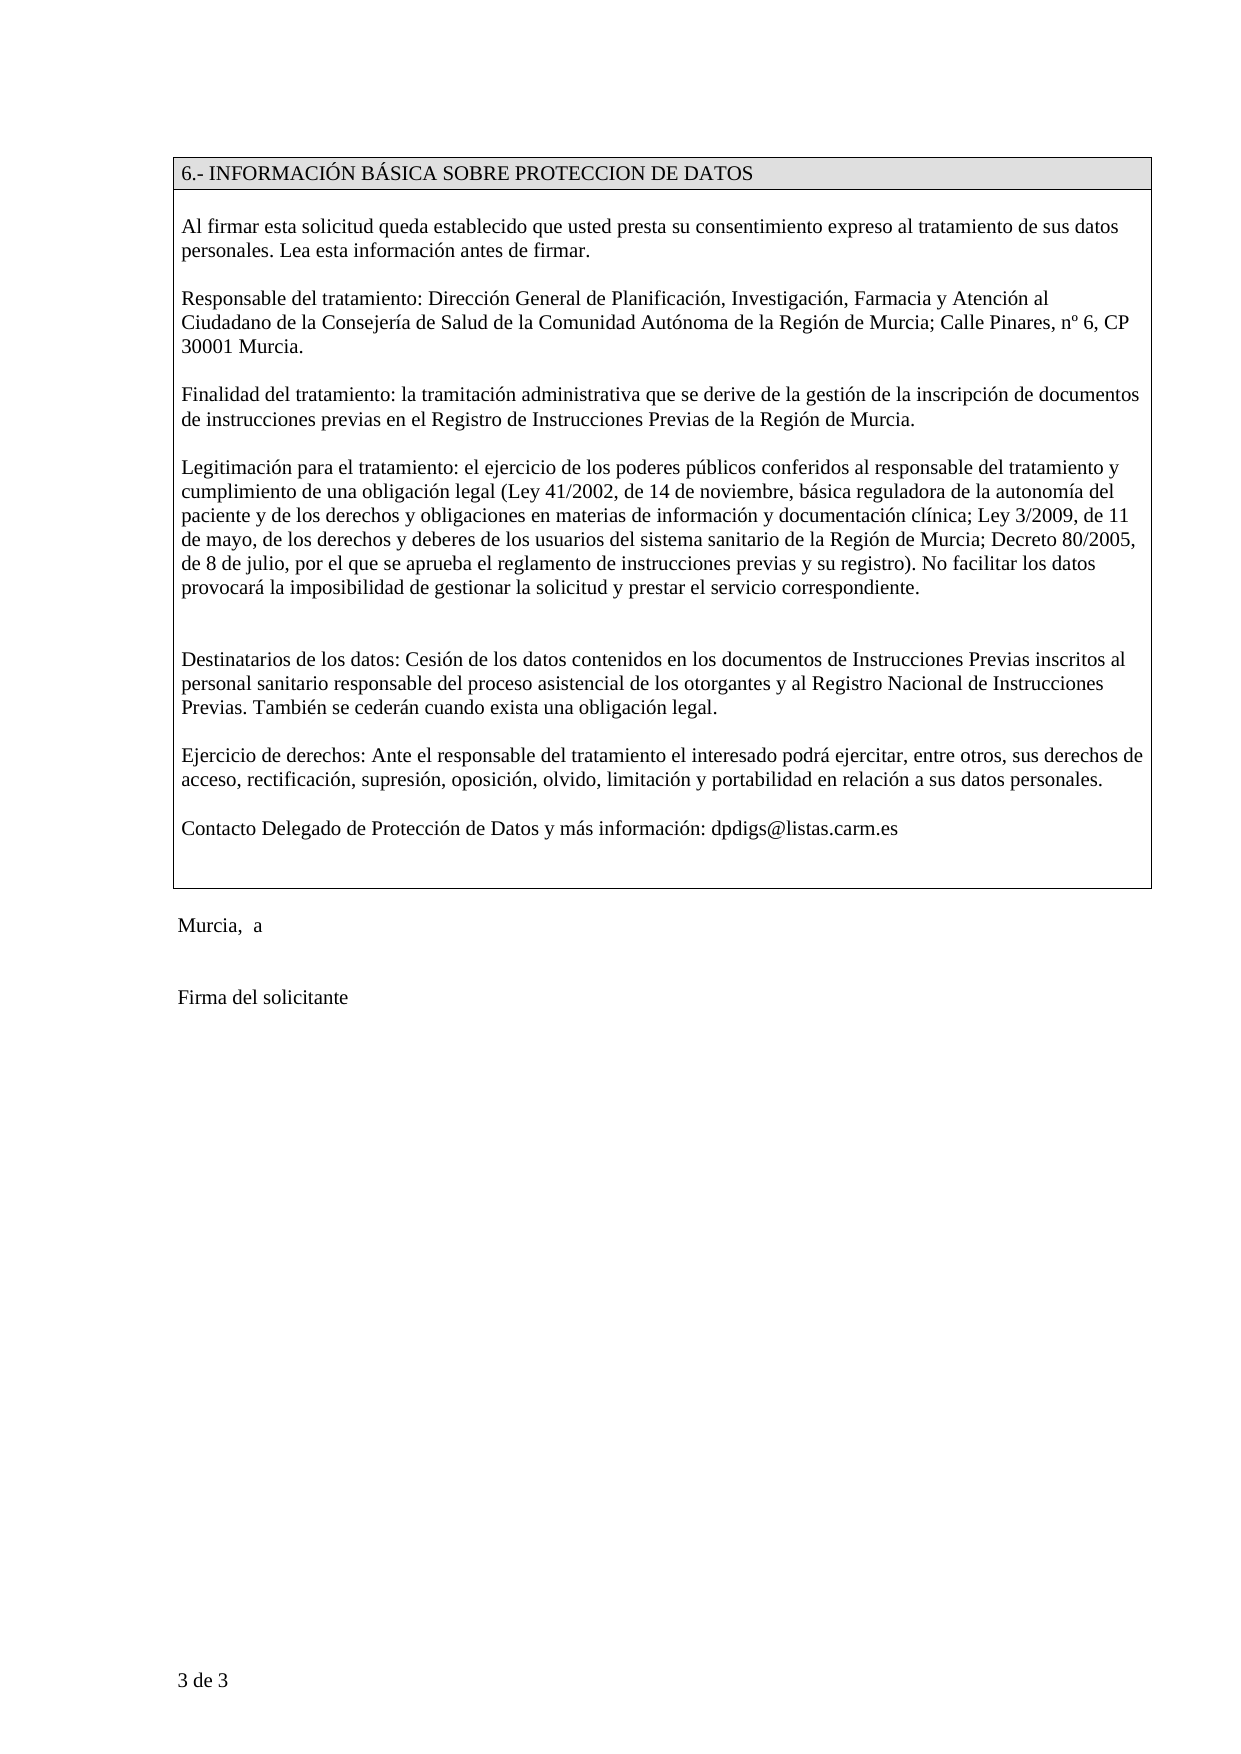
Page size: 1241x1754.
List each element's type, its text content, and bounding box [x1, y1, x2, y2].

text Firma del solicitante [177, 985, 1152, 1009]
table_header 6.- INFORMACIÓN BÁSICA SOBRE PROTECCION DE DATOS [174, 158, 1151, 189]
table_cell Al firmar esta solicitud queda establecido que usted presta su consentimiento expreso al tratamiento de sus datos personales. Lea esta información antes de firmar. Responsable del tratamiento: Dirección General de Planificación, Investigación, Farmacia y Atención al Ciudadano de de Salud de de de Murcia; Calle Pinares, nº 6, CP 30001 Murcia. Finalidad del tratamiento: la tramitación administrativa que se derive de la gestión de la inscripción de documentos de instrucciones previas en el Registro de Instrucciones Previas de de Murcia. Legitimación para el tratamiento: el ejercicio de los poderes públicos conferidos al responsable del tratamiento y cumplimiento de una obligación legal (Ley 41/2002, de 14 de noviembre, básica reguladora de la autonomía del paciente y de los derechos y obligaciones en materias de información y documentación clínica; Ley 3/2009, de 11 de mayo, de los derechos y deberes de los usuarios del sistema sanitario de de Murcia; Decreto 80/2005, de 8 de julio, por el que se aprueba el reglamento de instrucciones previas y su registro). No facilitar los datos provocará la imposibilidad de gestionar la solicitud y prestar el servicio correspondiente. Destinatarios de los datos: Cesión de los datos contenidos en los documentos de Instrucciones Previas inscritos al personal sanitario responsable del proceso asistencial de los otorgantes y al Registro Nacional de Instrucciones Previas. También se cederán cuando exista una obligación legal. Ejercicio de derechos: Ante el responsable del tratamiento el interesado podrá ejercitar, entre otros, sus derechos de acceso, rectificación, supresión, oposición, olvido, limitación y portabilidad en relación a sus datos personales. Contacto Delegado de Protección de Datos y más información: dpdigs@listas.carm.es [174, 190, 1151, 888]
text Murcia, a [177, 913, 1152, 937]
